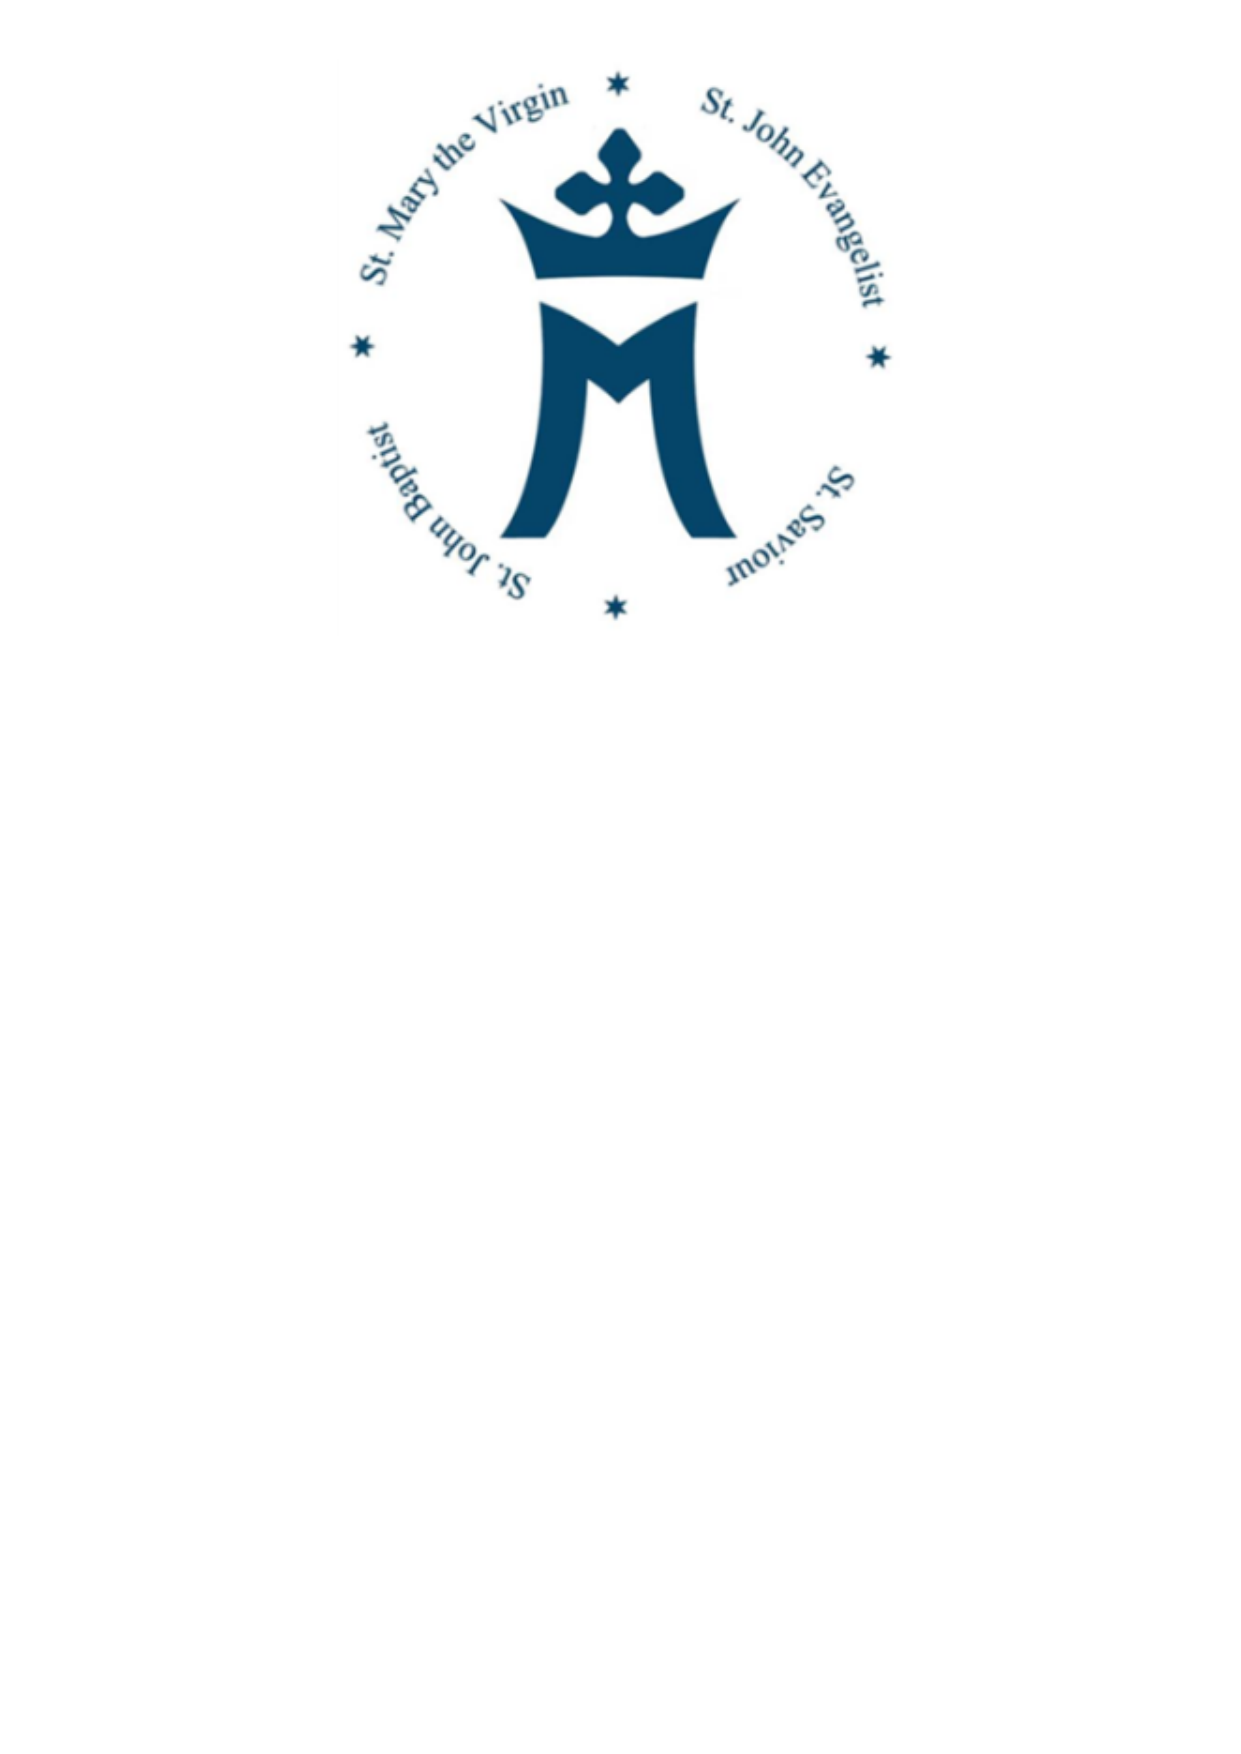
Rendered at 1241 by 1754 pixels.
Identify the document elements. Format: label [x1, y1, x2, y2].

picture [337, 59, 903, 636]
